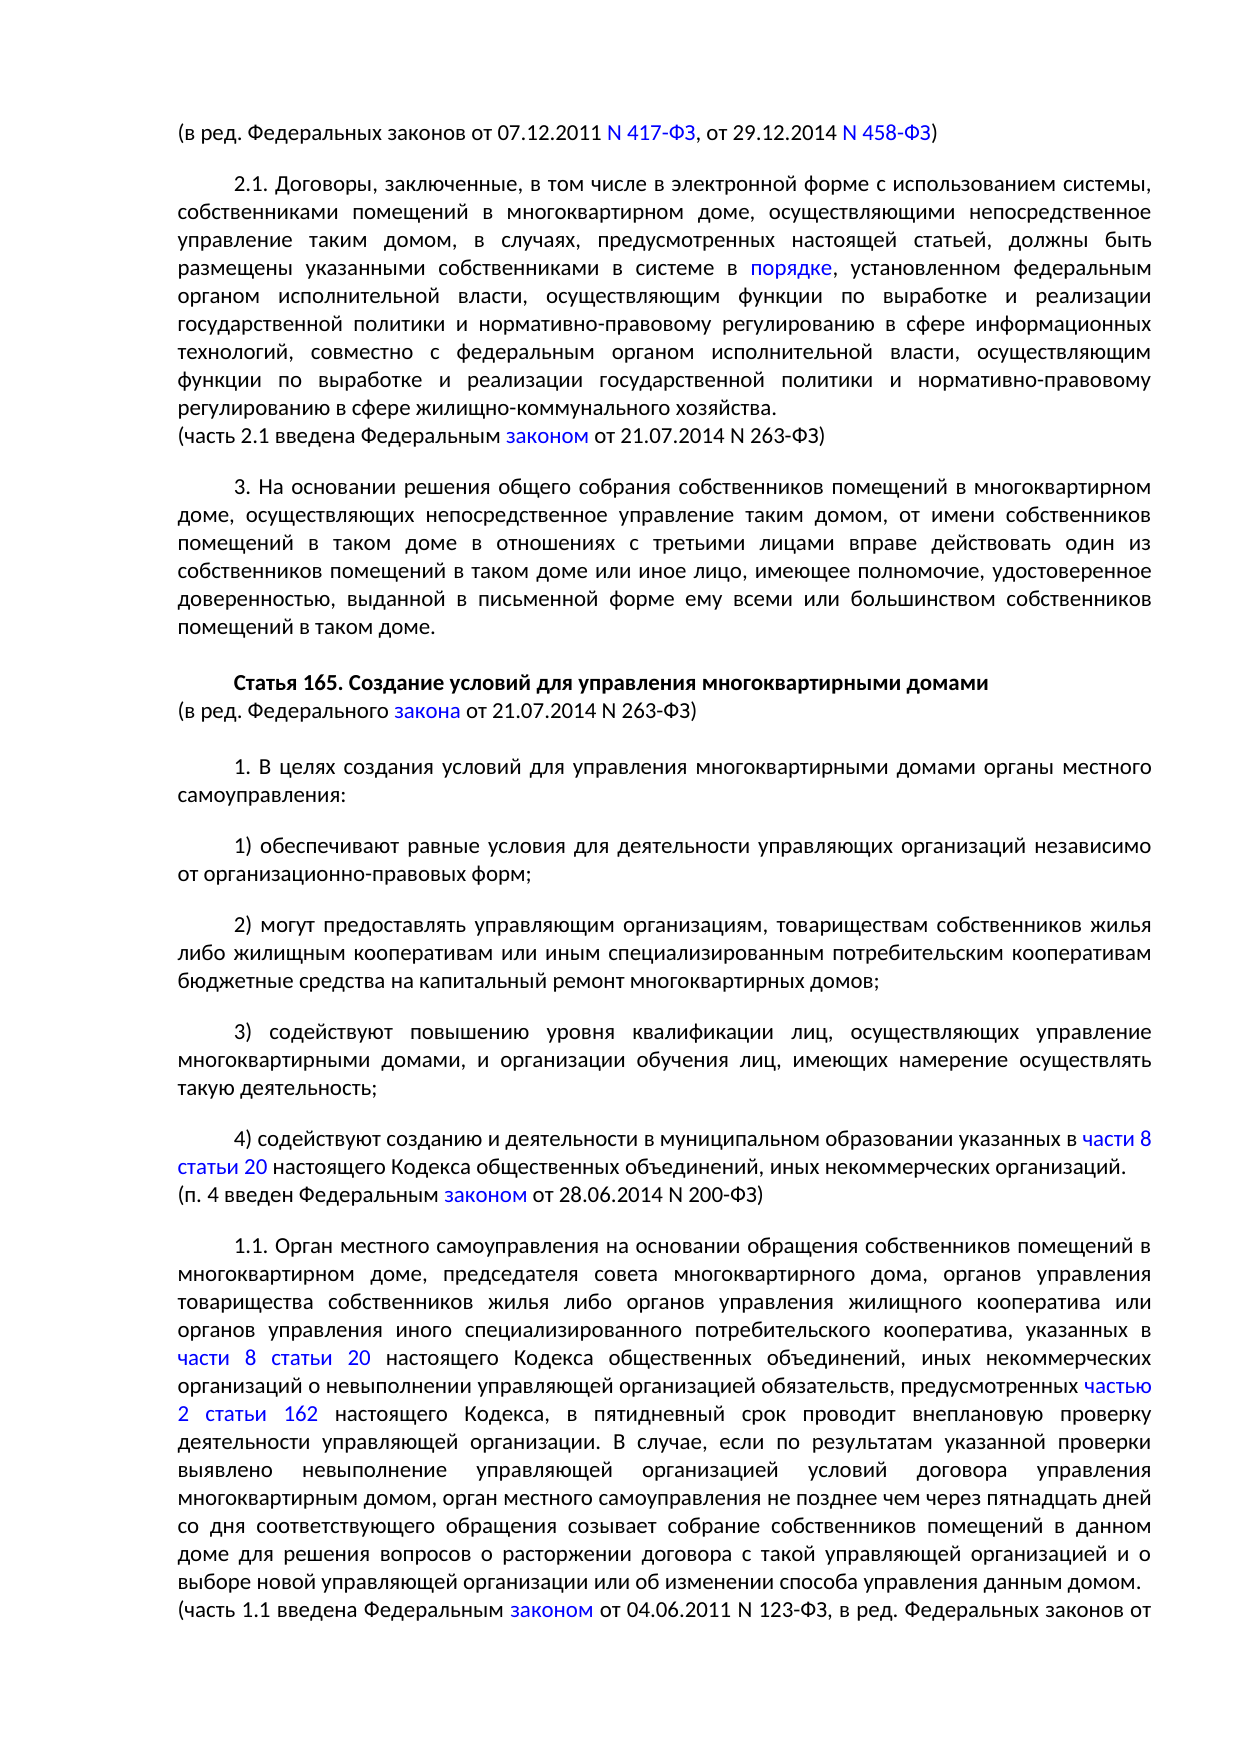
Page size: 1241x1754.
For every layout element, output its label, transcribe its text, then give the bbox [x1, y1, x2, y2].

text 2.1. Договоры, заключенные, в том числе в электронной форме с использованием системы, собственниками помещений в многоквартирном доме, осуществляющими непосредственное управление таким домом, в случаях, предусмотренных настоящей статьей, должны быть размещены указанными собственниками в системе в порядке, установленном федеральным органом исполнительной власти, осуществляющим функции по выработке и реализации государственной политики и нормативно-правовому регулированию в сфере информационных технологий, совместно с федеральным органом исполнительной власти, осуществляющим функции по выработке и реализации государственной политики и нормативно-правовому регулированию в сфере жилищно-коммунального хозяйства. [177, 169, 1152, 421]
text 4) содействуют созданию и деятельности в муниципальном образовании указанных в части 8 статьи 20 настоящего Кодекса общественных объединений, иных некоммерческих организаций. [177, 1124, 1152, 1180]
text (в ред. Федеральных законов от 07.12.2011 N 417-ФЗ, от 29.12.2014 N 458-ФЗ) [177, 118, 1152, 146]
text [177, 1596, 1152, 1623]
text 3) содействуют повышению уровня квалификации лиц, осуществляющих управление многоквартирными домами, и организации обучения лиц, имеющих намерение осуществлять такую деятельность; [177, 1017, 1152, 1101]
text 2) могут предоставлять управляющим организациям, товариществам собственников жилья либо жилищным кооперативам или иным специализированным потребительским кооперативам бюджетные средства на капитальный ремонт многоквартирных домов; [177, 910, 1152, 994]
title Статья 165. Создание условий для управления многоквартирными домами [177, 668, 1152, 696]
text 1.1. Орган местного самоуправления на основании обращения собственников помещений в многоквартирном доме, председателя совета многоквартирного дома, органов управления товарищества собственников жилья либо органов управления жилищного кооператива или органов управления иного специализированного потребительского кооператива, указанных в части 8 статьи 20 настоящего Кодекса общественных объединений, иных некоммерческих организаций о невыполнении управляющей организацией обязательств, предусмотренных частью 2 статьи 162 настоящего Кодекса, в пятидневный срок проводит внеплановую проверку деятельности управляющей организации. В случае, если по результатам указанной проверки выявлено невыполнение управляющей организацией условий договора управления многоквартирным домом, орган местного самоуправления не позднее чем через пятнадцать дней со дня соответствующего обращения созывает собрание собственников помещений в данном доме для решения вопросов о расторжении договора с такой управляющей организацией и о выборе новой управляющей организации или об изменении способа управления данным домом. [177, 1231, 1152, 1596]
text (часть 2.1 введена Федеральным законом от 21.07.2014 N 263-ФЗ) [177, 421, 1152, 449]
text 3. На основании решения общего собрания собственников помещений в многоквартирном доме, осуществляющих непосредственное управление таким домом, от имени собственников помещений в таком доме в отношениях с третьими лицами вправе действовать один из собственников помещений в таком доме или иное лицо, имеющее полномочие, удостоверенное доверенностью, выданной в письменной форме ему всеми или большинством собственников помещений в таком доме. [177, 472, 1152, 640]
text 1. В целях создания условий для управления многоквартирными домами органы местного самоуправления: [177, 752, 1152, 808]
text (в ред. Федерального закона от 21.07.2014 N 263-ФЗ) [177, 696, 1152, 724]
text (п. 4 введен Федеральным законом от 28.06.2014 N 200-ФЗ) [177, 1180, 1152, 1208]
text 1) обеспечивают равные условия для деятельности управляющих организаций независимо от организационно-правовых форм; [177, 831, 1152, 887]
